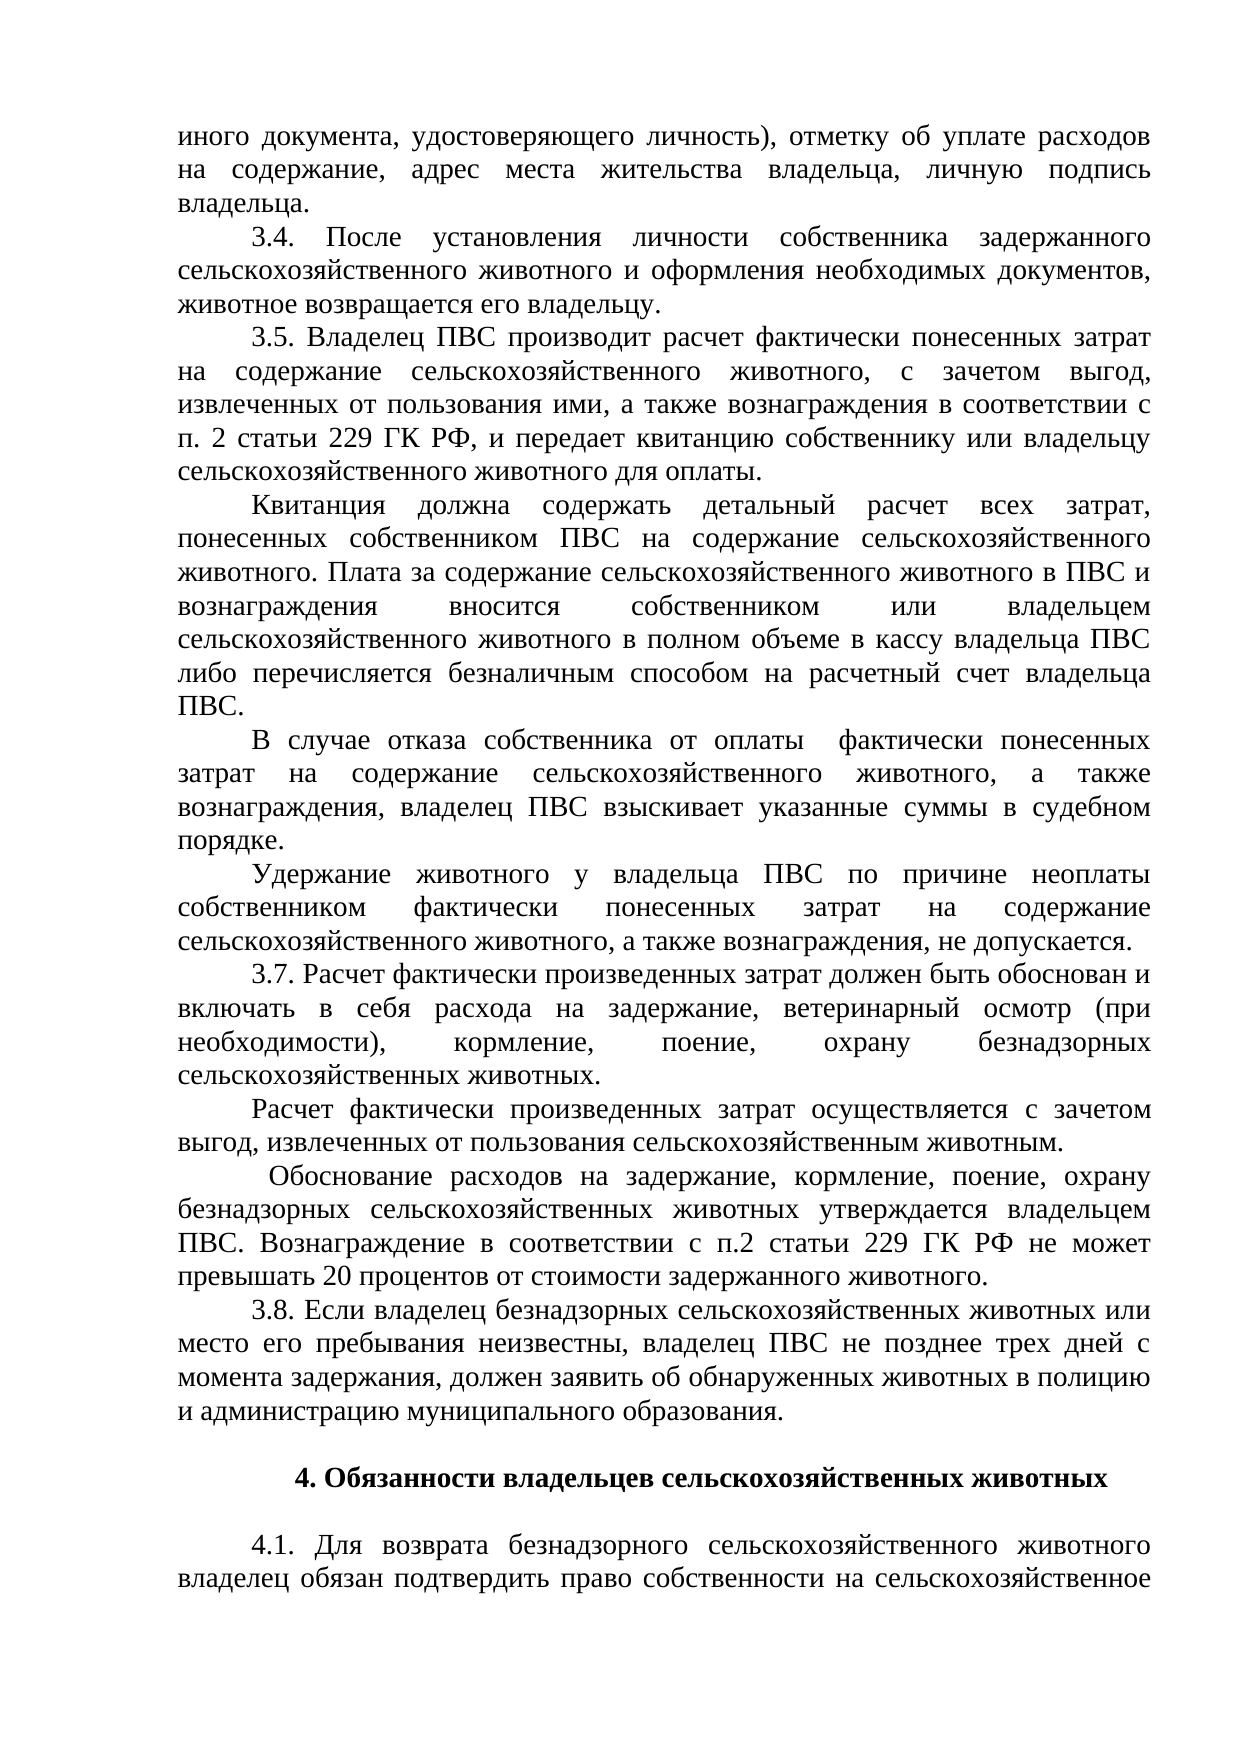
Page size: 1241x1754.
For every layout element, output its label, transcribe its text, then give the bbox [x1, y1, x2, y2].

text 3.4. После установления личности собственника задержанного сельскохозяйственного животного и оформления необходимых документов, животное возвращается его владельцу. [177, 219, 1152, 319]
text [177, 118, 1152, 219]
text Расчет фактически произведенных затрат осуществляется с зачетом выгод, извлеченных от пользования сельскохозяйственным животным. [177, 1091, 1152, 1158]
text 3.7. Расчет фактически произведенных затрат должен быть обоснован и включать в себя расхода на задержание, ветеринарный осмотр (при необходимости), кормление, поение, охрану безнадзорных сельскохозяйственных животных. [177, 957, 1152, 1091]
text Удержание животного у владельца ПВС по причине неоплаты собственником фактически понесенных затрат на содержание сельскохозяйственного животного, а также вознаграждения, не допускается. [177, 856, 1152, 957]
text Обоснование расходов на задержание, кормление, поение, охрану безнадзорных сельскохозяйственных животных утверждается владельцем ПВС. Вознаграждение в соответствии с п.2 статьи 229 ГК РФ не может превышать 20 процентов от стоимости задержанного животного. [177, 1158, 1152, 1292]
text 4. Обязанности владельцев сельскохозяйственных животных [177, 1460, 1152, 1493]
text 3.5. Владелец ПВС производит расчет фактически понесенных затрат на содержание сельскохозяйственного животного, с зачетом выгод, извлеченных от пользования ими, а также вознаграждения в соответствии с п. 2 статьи 229 ГК РФ, и передает квитанцию собственнику или владельцу сельскохозяйственного животного для оплаты. [177, 319, 1152, 487]
text В случае отказа собственника от оплаты фактически понесенных затрат на содержание сельскохозяйственного животного, а также вознаграждения, владелец ПВС взыскивает указанные суммы в судебном порядке. [177, 722, 1152, 856]
text 3.8. Если владелец безнадзорных сельскохозяйственных животных или место его пребывания неизвестны, владелец ПВС не позднее трех дней с момента задержания, должен заявить об обнаруженных животных в полицию и администрацию муниципального образования. [177, 1292, 1152, 1426]
text Квитанция должна содержать детальный расчет всех затрат, понесенных собственником ПВС на содержание сельскохозяйственного животного. Плата за содержание сельскохозяйственного животного в ПВС и вознаграждения вносится собственником или владельцем сельскохозяйственного животного в полном объеме в кассу владельца ПВС либо перечисляется безналичным способом на расчетный счет владельца ПВС. [177, 487, 1152, 722]
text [177, 1527, 1152, 1594]
